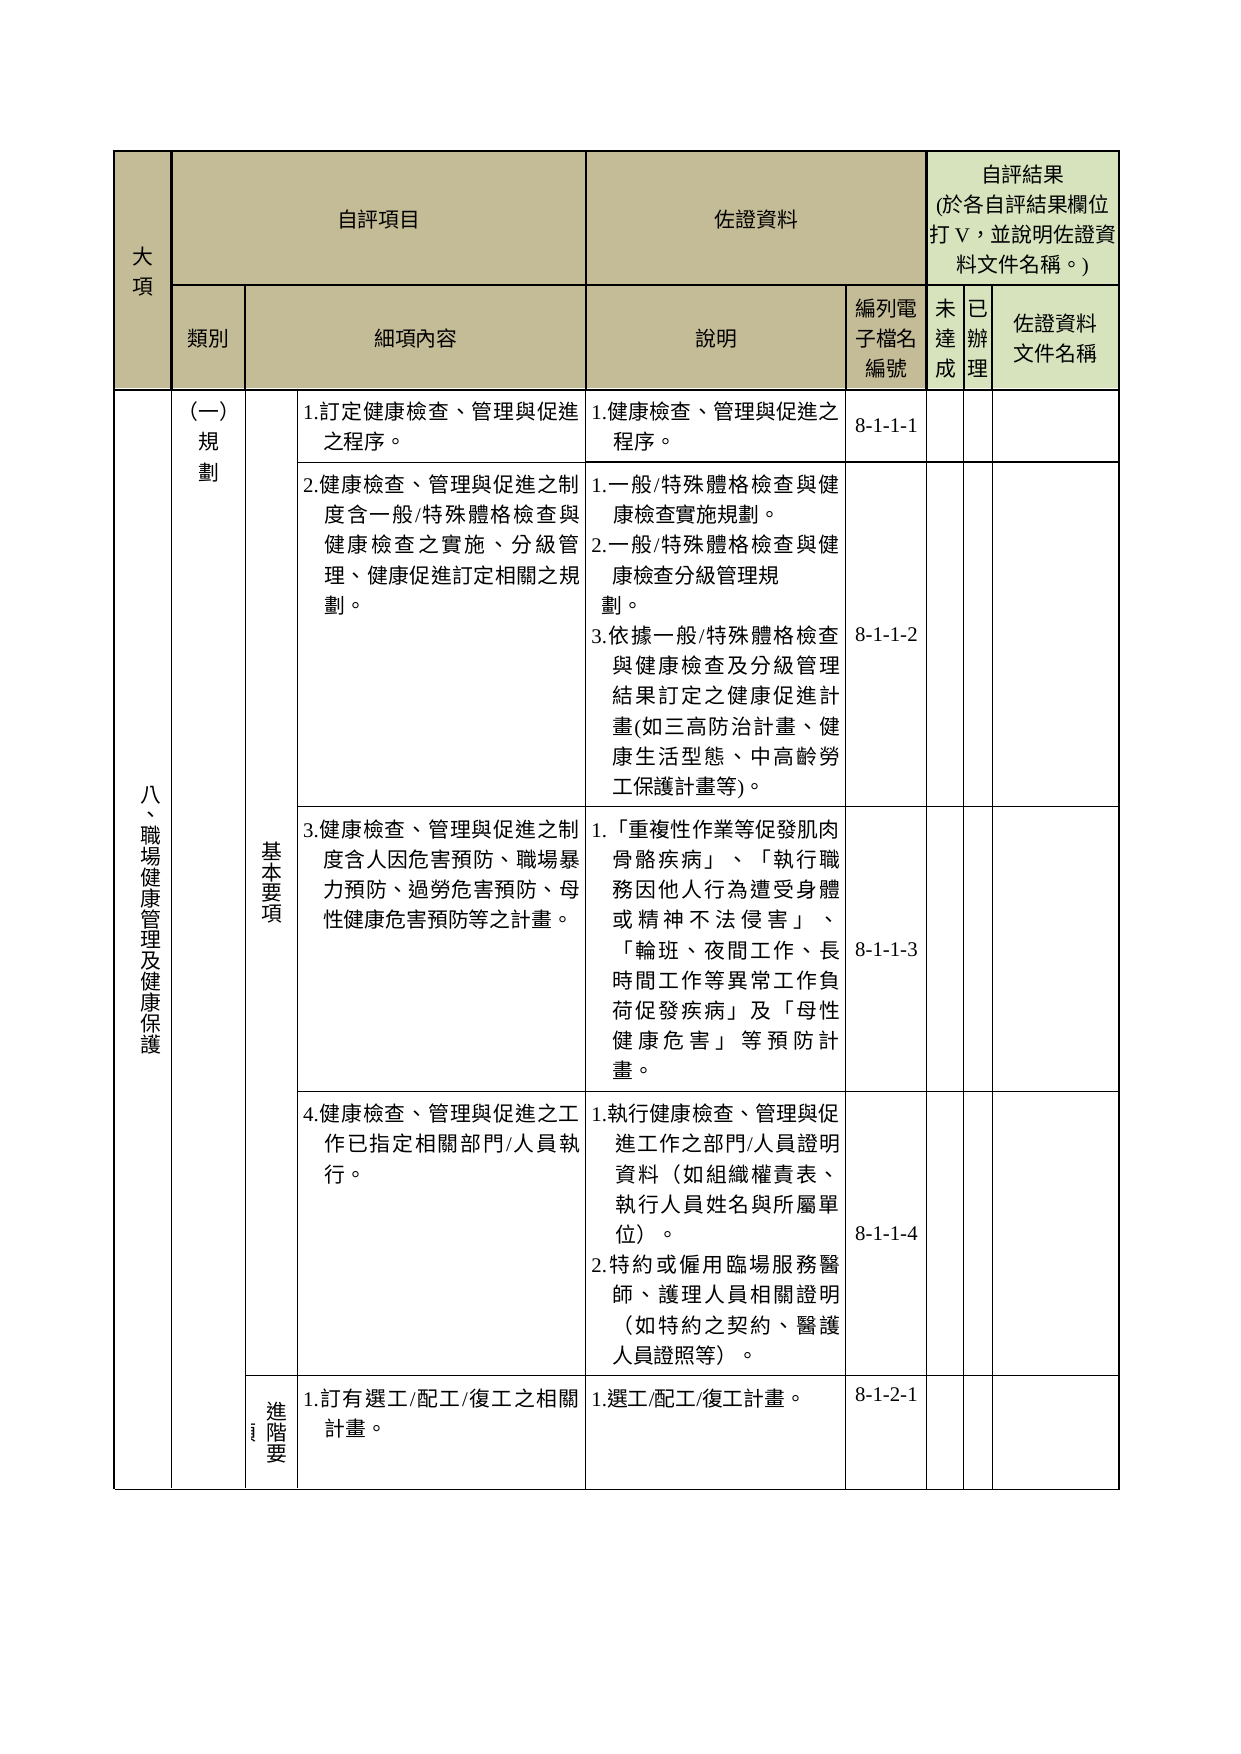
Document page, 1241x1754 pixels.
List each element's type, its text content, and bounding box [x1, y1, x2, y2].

table_cell 類別 [173, 286, 244, 388]
table_cell 編列電子檔名編號 [847, 286, 925, 388]
table_cell 8-1-2-1 [846, 1376, 926, 1488]
table_cell 8-1-1-1 [846, 391, 926, 461]
table_cell 1.健康檢查、管理與促進之程序。 [586, 391, 845, 461]
table_cell 進階要項 [246, 1376, 297, 1488]
table_cell 1.「重複性作業等促發肌肉骨骼疾病」、「執行職務因他人行為遭受身體或精神不法侵害」、「輪班、夜間工作、長時間工作等異常工作負荷促發疾病」及「母性健康危害」等預防計畫。 [586, 807, 845, 1091]
table_header 自評結果 (於各自評結果欄位打V，並說明佐證資料文件名稱。) [928, 152, 1118, 284]
table_cell 八、職場健康管理及健康保護 [115, 391, 171, 1488]
table_cell 2.健康檢查、管理與促進之制度含一般/特殊體格檢查與健康檢查之實施、分級管理、健康促進訂定相關之規劃。 [298, 463, 585, 806]
table_cell 佐證資料 文件名稱 [993, 286, 1118, 388]
table_header 大 項 [115, 152, 170, 388]
table_header 佐證資料 [587, 152, 925, 284]
table_cell 細項內容 [246, 286, 585, 388]
table_cell [927, 391, 963, 461]
table_cell （一） 規 劃 [172, 391, 245, 1488]
table_cell 基本要項 [246, 391, 297, 1375]
table_cell 8-1-1-4 [846, 1092, 926, 1375]
table_cell 3.健康檢查、管理與促進之制度含人因危害預防、職場暴力預防、過勞危害預防、母性健康危害預防等之計畫。 [298, 807, 585, 1091]
table_cell [964, 807, 992, 1091]
table_cell [964, 1092, 992, 1375]
table_cell 已辦理 [965, 286, 991, 388]
table_cell 1.選工/配工/復工計畫。 [586, 1376, 845, 1488]
table_cell 1.一般/特殊體格檢查與健康檢查實施規劃。 2.一般/特殊體格檢查與健康檢查分級管理規 劃。 3.依據一般/特殊體格檢查與健康檢查及分級管理結果訂定之健康促進計畫(如三高防治計畫、健康生活型態、中高齡勞工保護計畫等)。 [586, 463, 845, 806]
table_cell [927, 1376, 963, 1488]
table_cell 未達成 [928, 286, 963, 388]
table_cell 4.健康檢查、管理與促進之工作已指定相關部門/人員執行。 [298, 1092, 585, 1375]
table_cell [993, 391, 1118, 461]
table_cell 說明 [587, 286, 845, 388]
table_cell 1.訂有選工/配工/復工之相關計畫。 [298, 1376, 585, 1488]
table_cell [993, 463, 1118, 806]
table_cell [993, 1092, 1118, 1375]
table_header 自評項目 [173, 152, 585, 284]
table_cell [964, 1376, 992, 1488]
table_cell [927, 1092, 963, 1375]
table_cell 1.執行健康檢查、管理與促進工作之部門/人員證明資料（如組織權責表、執行人員姓名與所屬單位）。 2.特約或僱用臨場服務醫師、護理人員相關證明（如特約之契約、醫護人員證照等）。 [586, 1092, 845, 1375]
table_cell [927, 463, 963, 806]
table_cell 1.訂定健康檢查、管理與促進之程序。 [298, 391, 585, 461]
table_cell [964, 463, 992, 806]
table_cell 8-1-1-3 [846, 807, 926, 1091]
table_cell [964, 391, 992, 461]
table_cell 8-1-1-2 [846, 463, 926, 806]
table_cell [993, 807, 1118, 1091]
table_cell [993, 1376, 1118, 1488]
table_cell [927, 807, 963, 1091]
